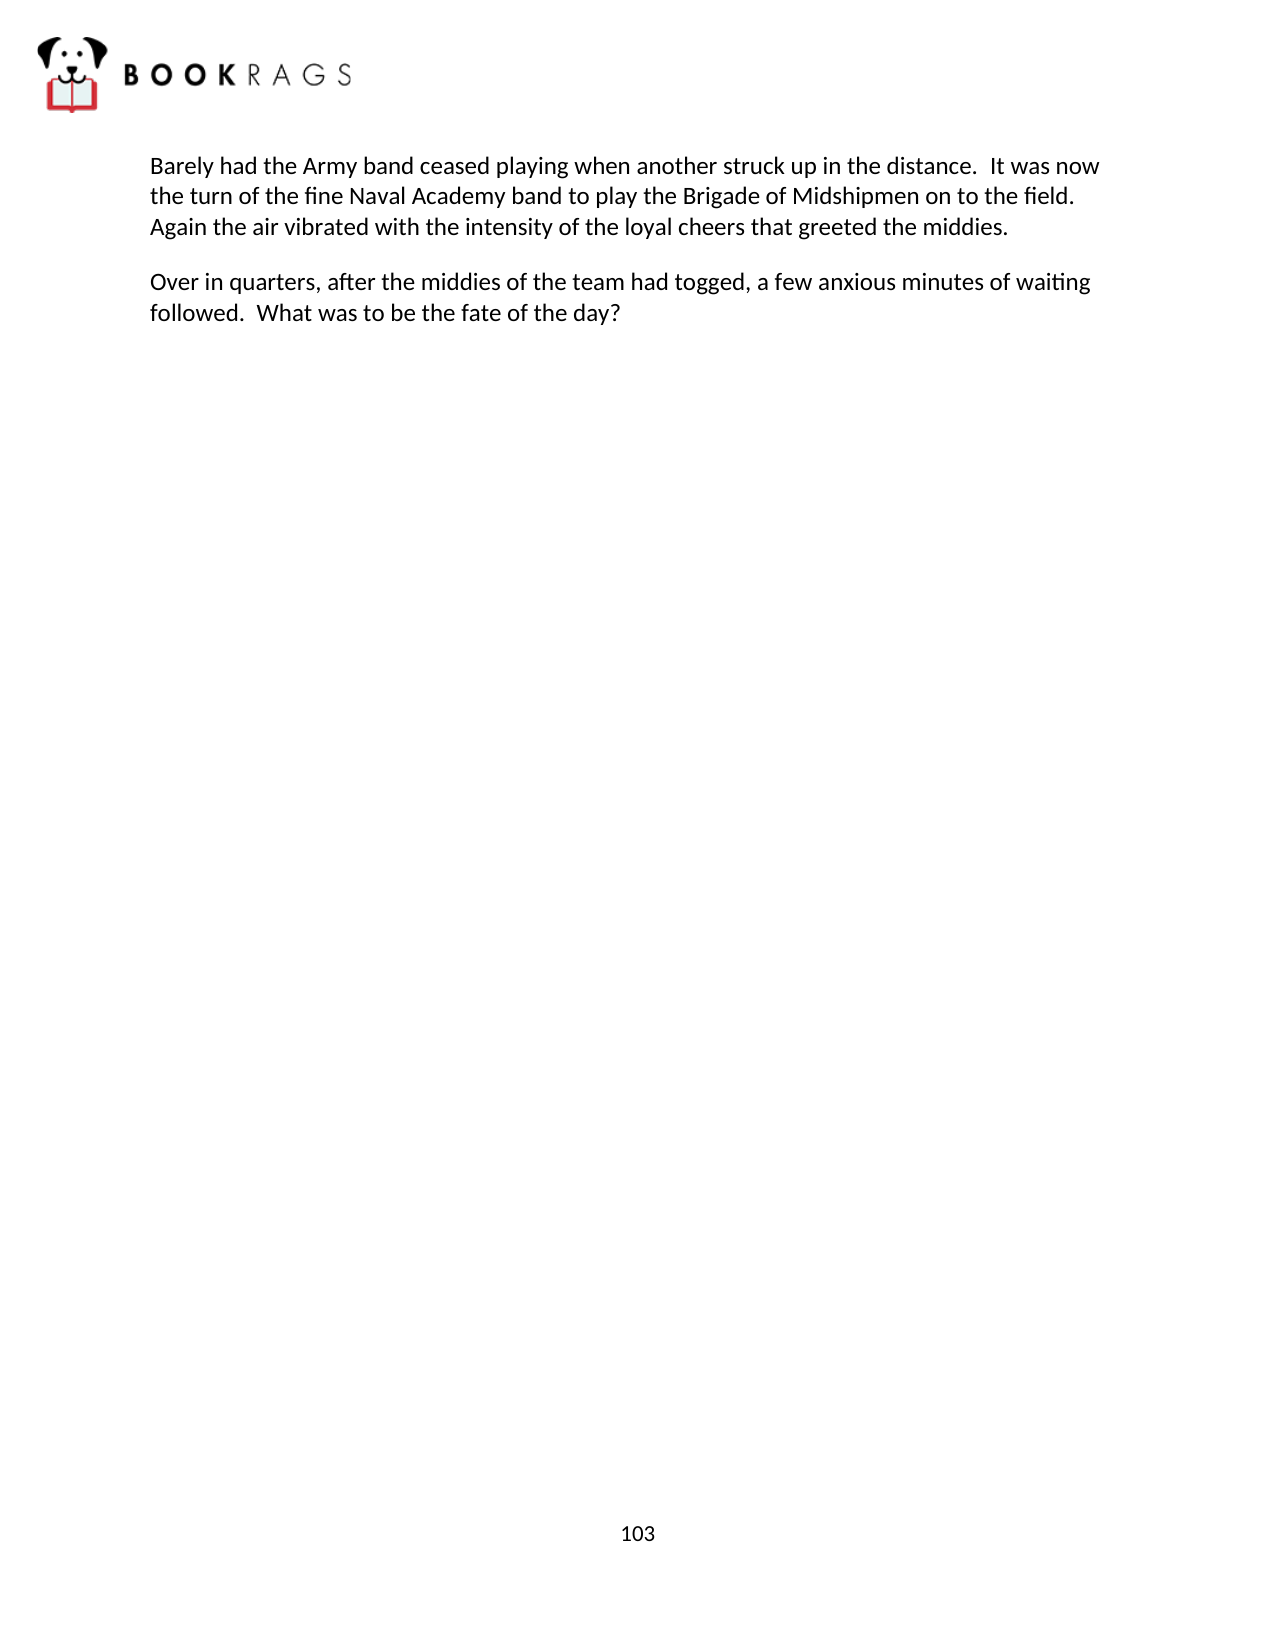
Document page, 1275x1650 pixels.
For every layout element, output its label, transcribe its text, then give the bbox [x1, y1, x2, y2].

text Over in quarters, after the middies of the team had togged, a few anxious minutes of waiting followed. What was to be the fate of the day? [150, 267, 1125, 328]
text Barely had the Army band ceased playing when another struck up in the distance. It was now the turn of the fine Naval Academy band to play the Brigade of Midshipmen on to the field. Again the air vibrated with the intensity of the loyal cheers that greeted the middies. [150, 150, 1125, 242]
picture [37, 37, 351, 113]
